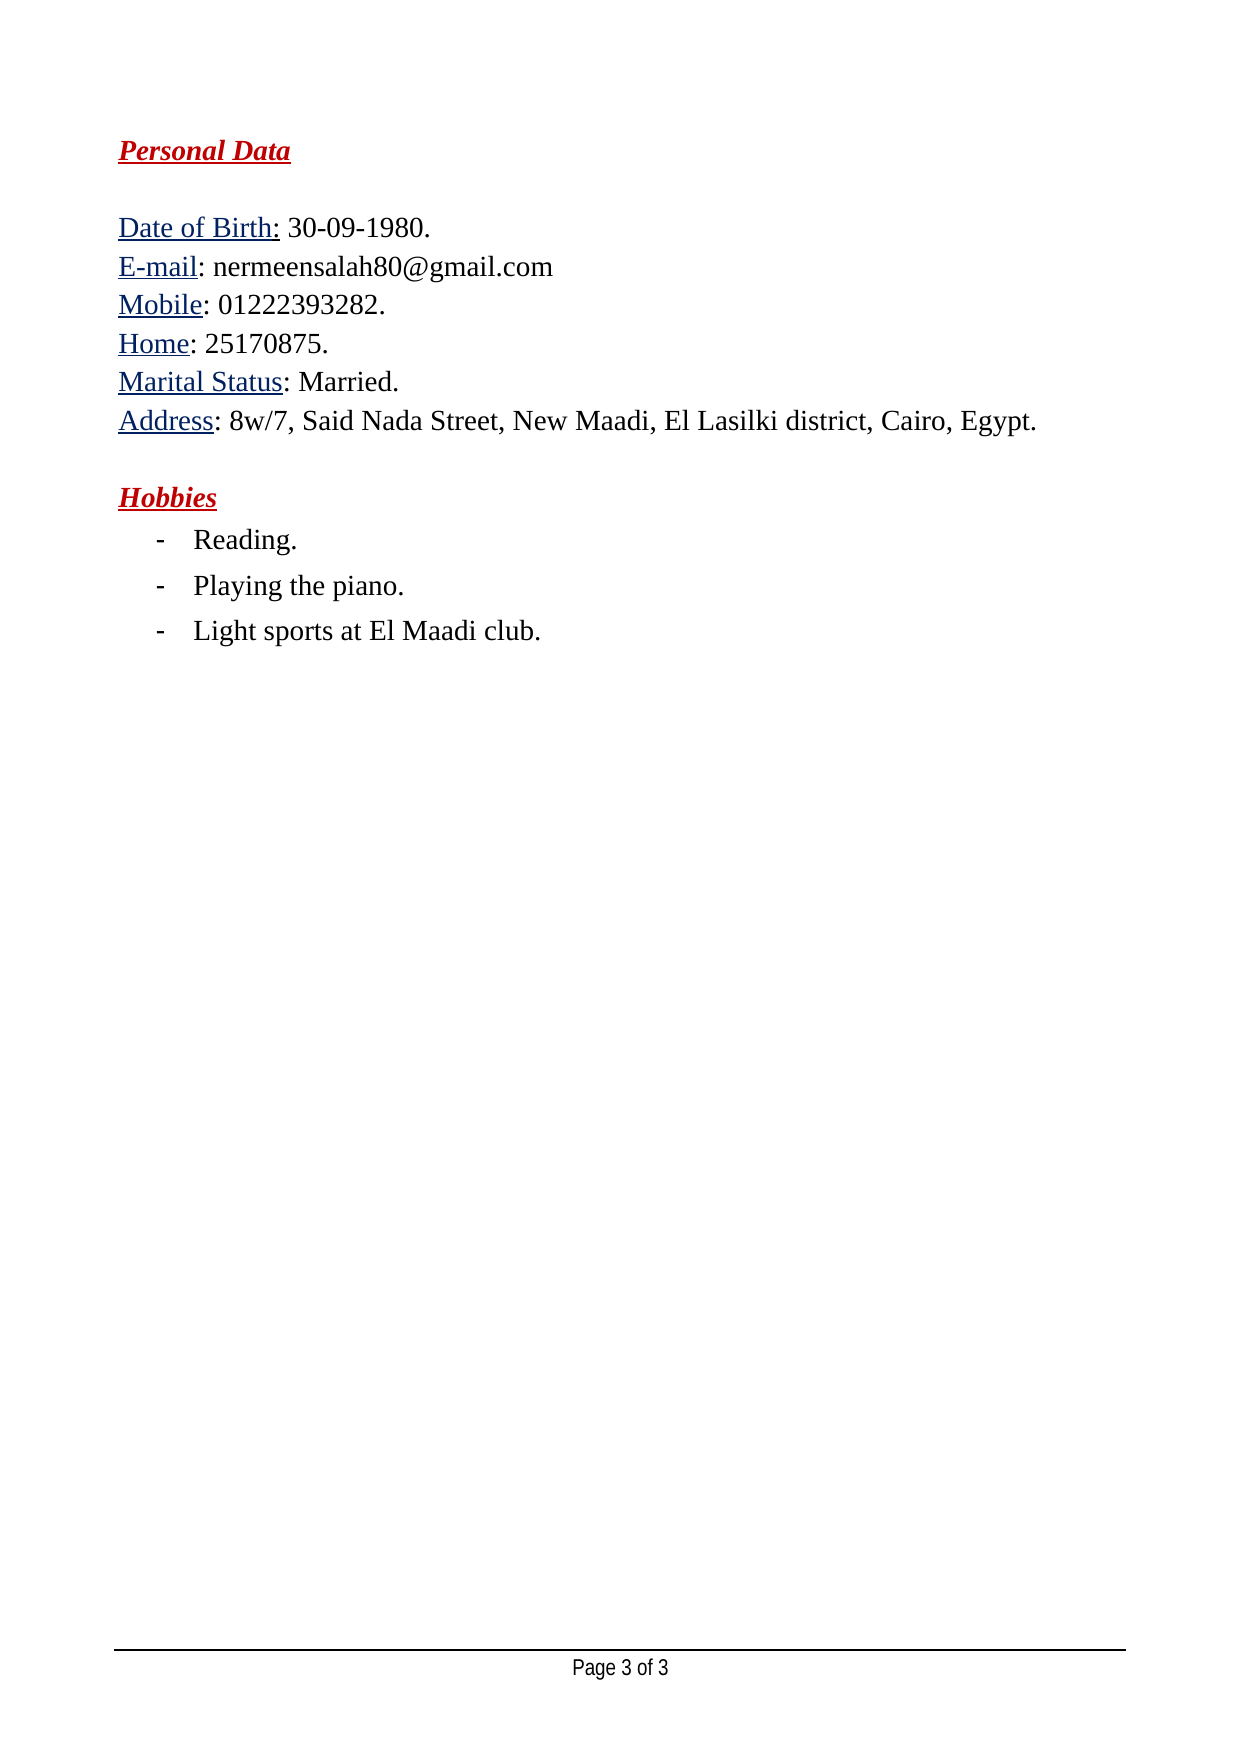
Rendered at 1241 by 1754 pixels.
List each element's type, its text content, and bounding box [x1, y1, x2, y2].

text Mobile: 01222393282. [118, 287, 1122, 321]
text Marital Status: Married. [118, 364, 1122, 398]
list Light sports at El Maadi club. [156, 610, 1122, 649]
text Date of Birth: 30-09-1980. [118, 210, 1122, 244]
text Address: 8w/7, Said Nada Street, New Maadi, El Lasilki district, Cairo, Egypt. [118, 403, 1122, 436]
list Playing the piano. [156, 564, 1122, 604]
text Hobbies [118, 480, 1122, 513]
list Reading. [156, 518, 1122, 558]
text E-mail: nermeensalah80@gmail.com [118, 249, 1122, 282]
subtitle Personal Data [118, 133, 1122, 167]
text Home: 25170875. [118, 326, 1122, 359]
